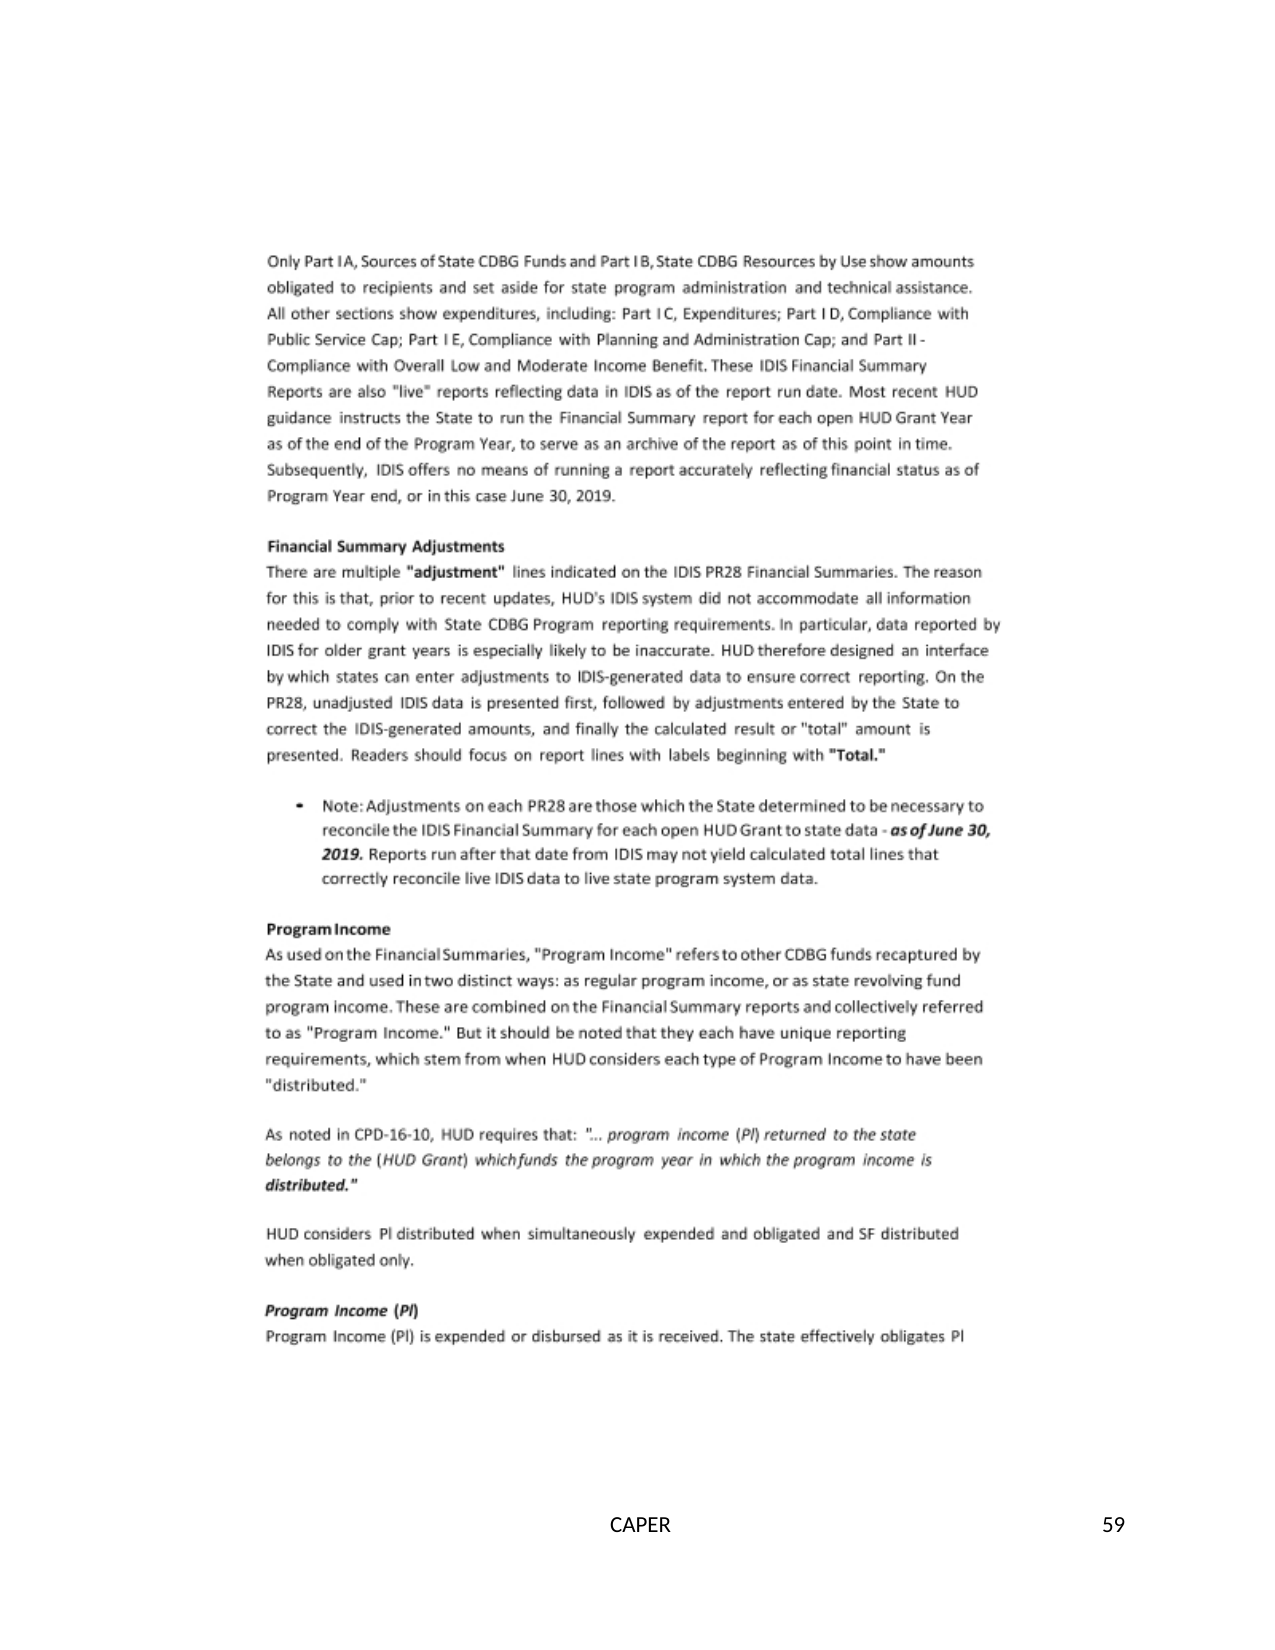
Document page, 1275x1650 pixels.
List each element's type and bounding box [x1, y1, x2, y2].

picture [150, 150, 1125, 1412]
